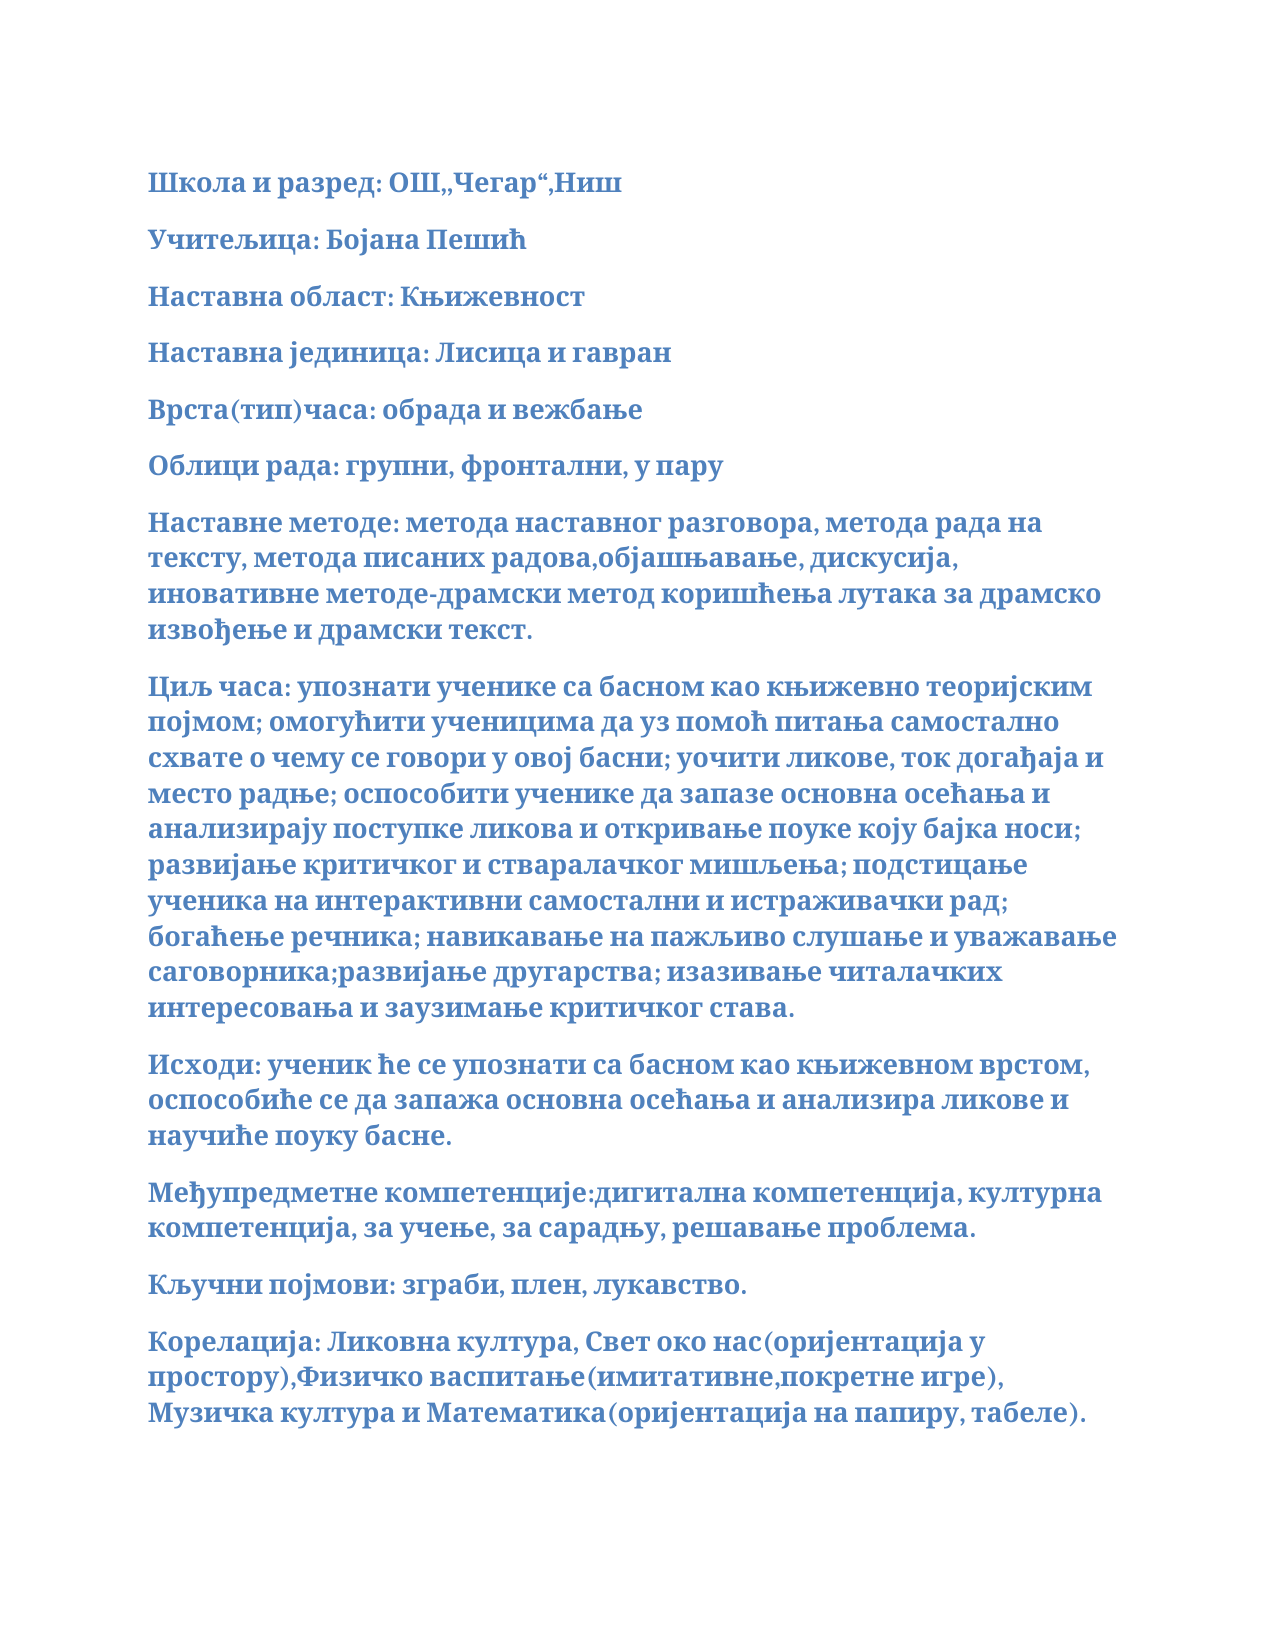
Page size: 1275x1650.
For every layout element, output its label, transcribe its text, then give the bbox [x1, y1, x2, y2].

subtitle Облици рада: групни, фронтални, у пару [148, 451, 1127, 482]
subtitle Учитељица: Бојана Пешић [148, 225, 1127, 256]
subtitle Наставне методе: метода наставног разговора, метода рада на тексту, метода писаних радова,објашњавање, дискусија, иновативне методе-драмски метод коришћења лутака за драмско извођење и драмски текст. [148, 508, 1127, 646]
subtitle Врста(тип)часа: обрада и вежбање [148, 395, 1127, 426]
subtitle Циљ часа: упознати ученике са басном као књижевно теоријским појмом; омогућити ученицима да уз помоћ питања самостално схвате о чему се говори у овој басни; уочити ликове, ток догађаја и место радње; оспособити ученике да запазе основна осећања и анализирају поступке ликова и откривање поуке коју бајка носи; развијање критичког и стваралачког мишљења; подстицање ученика на интерактивни самостални и истраживачки рад; богаћење речника; навикавање на пажљиво слушање и уважавање саговорника;развијање другарства; изазивање читалачких интересовања и заузимање критичког става. [148, 672, 1127, 1024]
subtitle Кључни појмови: зграби, плен, лукавство. [148, 1270, 1127, 1301]
subtitle Корелација: Ликовна култура, Свет око нас(оријентација у простору),Физичко васпитање(имитативне,покретне игре), Музичка култура и Математика(оријентација на папиру, табеле). [148, 1327, 1127, 1429]
subtitle Наставна област: Књижевност [148, 282, 1127, 313]
subtitle Исходи: ученик ће се упознати са басном као књижевном врстом, оспособиће се да запажа основна осећања и анализира ликове и научиће поуку басне. [148, 1050, 1127, 1152]
subtitle Школа и разред: ОШ,,Чегар“,Ниш [148, 168, 1127, 199]
subtitle Међупредметне компетенције:дигитална компетенција, културна компетенција, за учење, за сарадњу, решавање проблема. [148, 1178, 1127, 1244]
subtitle Наставна јединица: Лисица и гавран [148, 338, 1127, 369]
